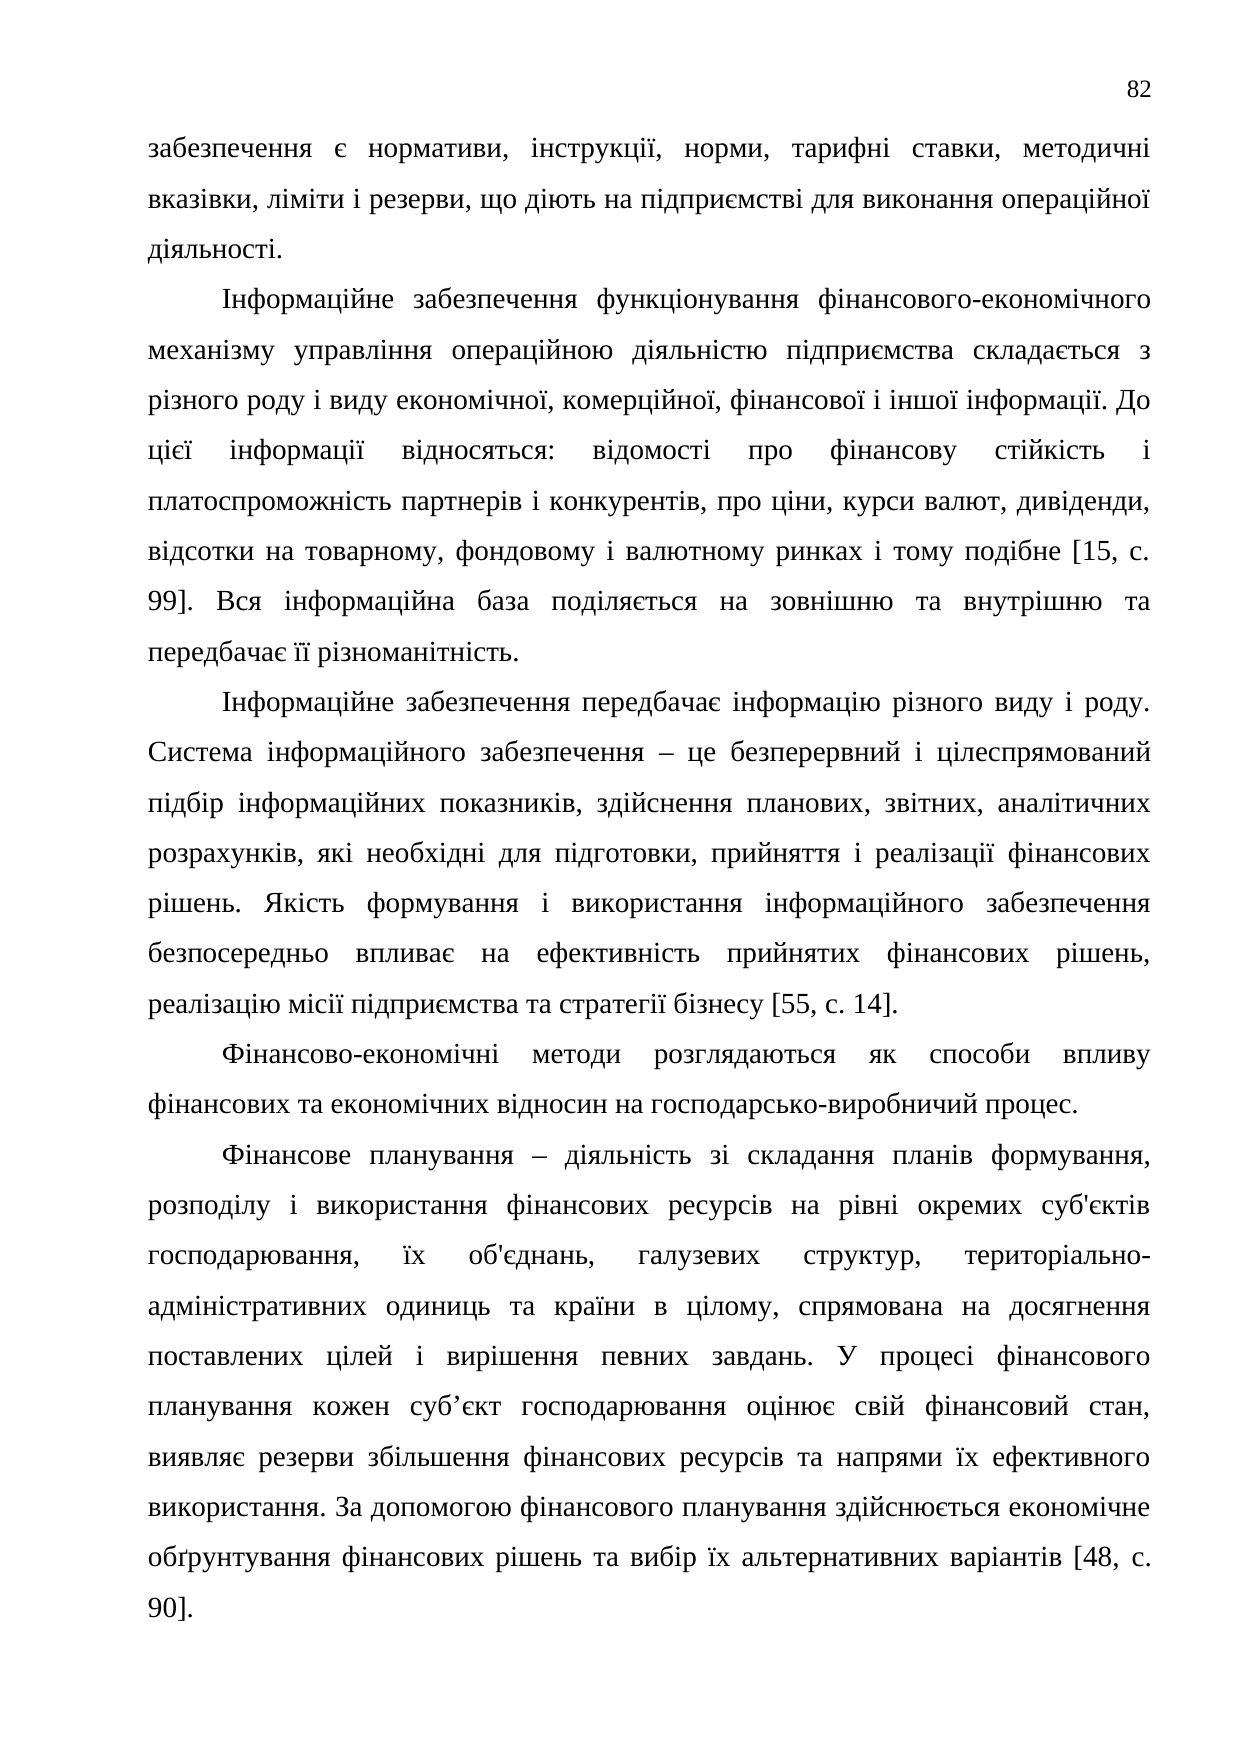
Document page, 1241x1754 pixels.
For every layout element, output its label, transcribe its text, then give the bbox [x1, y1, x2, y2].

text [148, 131, 1152, 265]
text Фінансово-економічні методи розглядаються як способи впливу фінансових та економічних відносин на господарсько-виробничий процес. [148, 1036, 1152, 1120]
text Фінансове планування – діяльність зі складання планів формування, розподілу і використання фінансових ресурсів на рівні окремих суб'єктів господарювання, їх об'єднань, галузевих структур, територіально-адміністративних одиниць та країни в цілому, спрямована на досягнення поставлених цілей і вирішення певних завдань. У процесі фінансового планування кожен суб’єкт господарювання оцінює свій фінансовий стан, виявляє резерви збільшення фінансових ресурсів та напрями їх ефективного використання. За допомогою фінансового планування здійснюється економічне обґрунтування фінансових рішень та вибір їх альтернативних варіантів [48, c. 90]. [148, 1137, 1152, 1623]
text Інформаційне забезпечення функціонування фінансового-економічного механізму управління операційною діяльністю підприємства складається з різного роду і виду економічної, комерційної, фінансової і іншої інформації. До цієї інформації відносяться: відомості про фінансову стійкість і платоспроможність партнерів і конкурентів, про ціни, курси валют, дивіденди, відсотки на товарному, фондовому і валютному ринках і тому подібне [15, с. 99]. Вся інформаційна база поділяється на зовнішню та внутрішню та передбачає її різноманітність. [148, 282, 1152, 667]
text Інформаційне забезпечення передбачає інформацію різного виду і роду. Система інформаційного забезпечення – це безперервний і цілеспрямований підбір інформаційних показників, здійснення планових, звітних, аналітичних розрахунків, які необхідні для підготовки, прийняття і реалізації фінансових рішень. Якість формування і використання інформаційного забезпечення безпосередньо впливає на ефективність прийнятих фінансових рішень, реалізацію місії підприємства та стратегії бізнесу [55, c. 14]. [148, 684, 1152, 1019]
